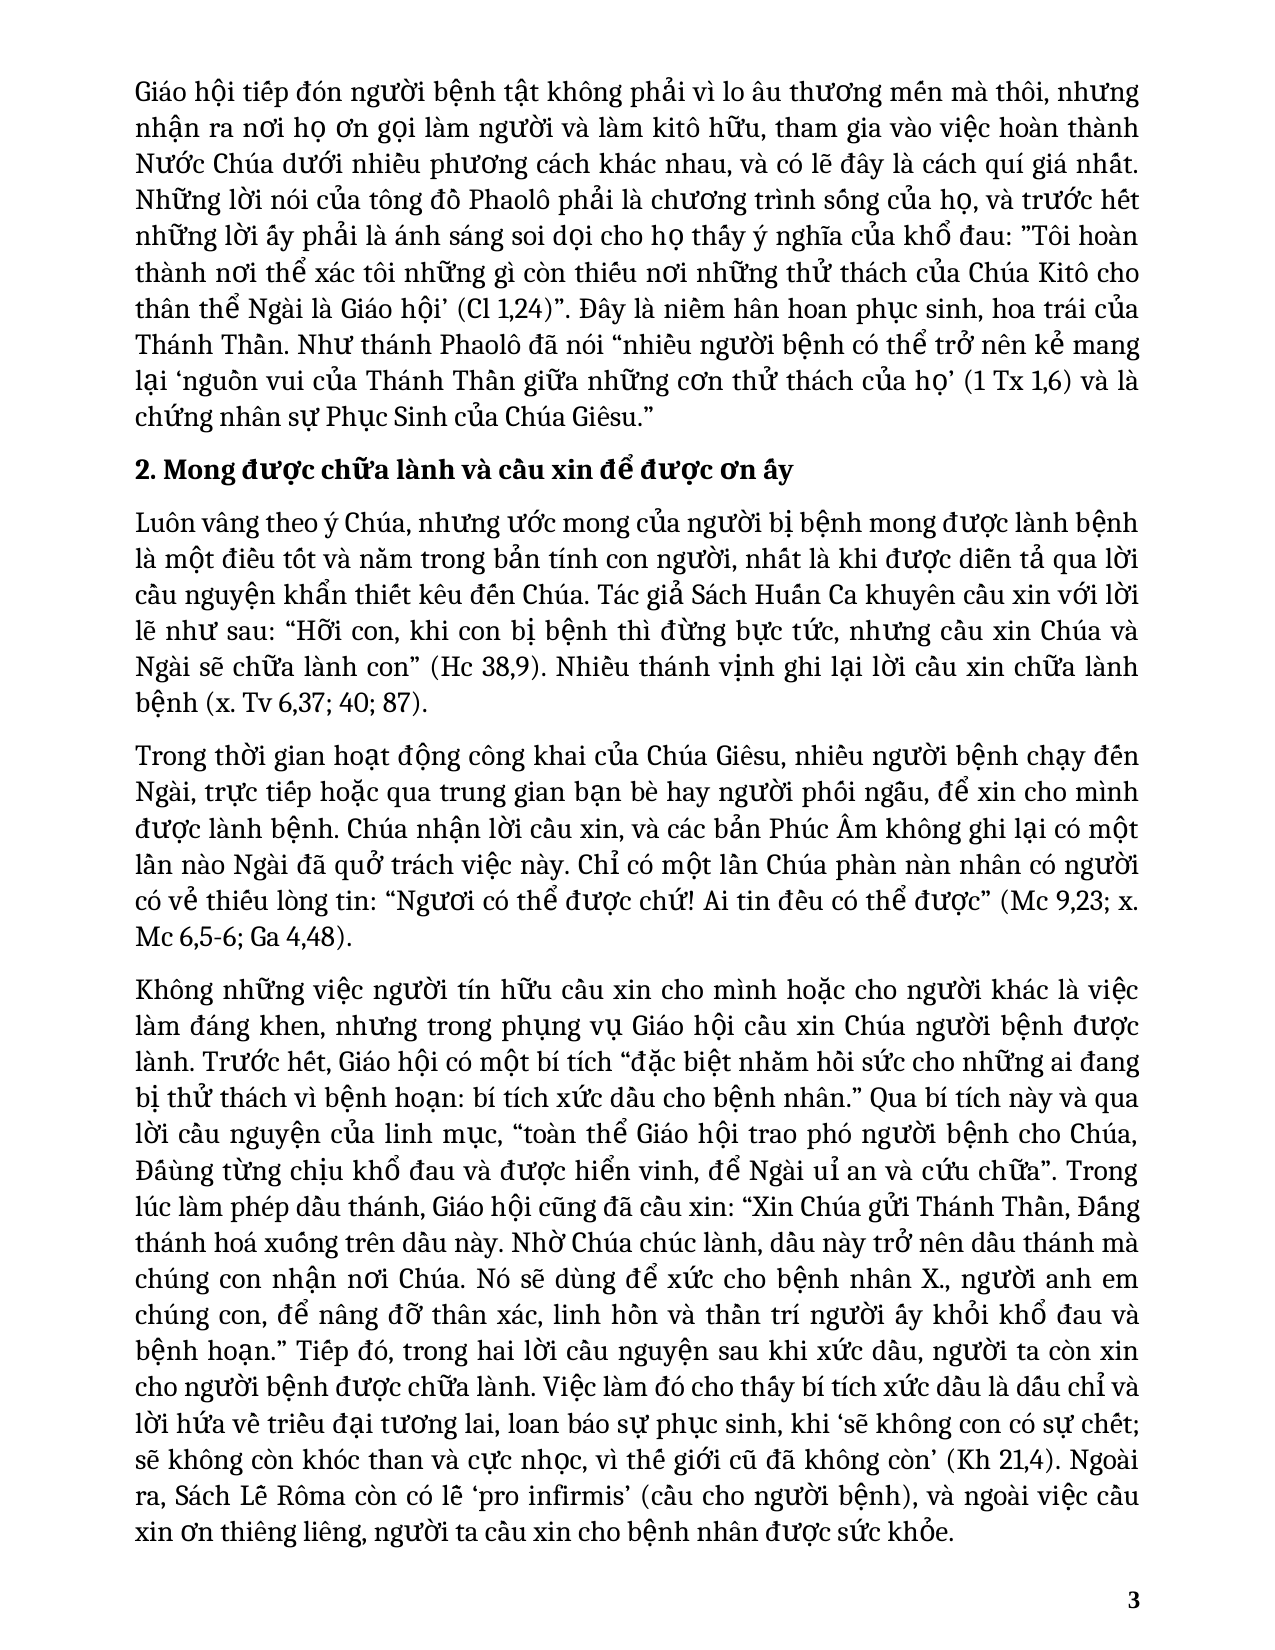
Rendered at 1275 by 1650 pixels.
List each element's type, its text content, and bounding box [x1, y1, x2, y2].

text Giáo hội tiếp đón người bệnh tật không phải vì lo âu thương mến mà thôi, nhưng nhận ra nơi họ ơn gọi làm người và làm kitô hữu, tham gia vào việc hoàn thành Nước Chúa dưới nhiều phương cách khác nhau, và có lẽ đây là cách quí giá nhất. Những lời nói của tông đồ Phaolô phải là chương trình sống của họ, và trước hết những lời ấy phải là ánh sáng soi dọi cho họ thấy ý nghĩa của khổ đau: ”Tôi hoàn thành nơi thể xác tôi những gì còn thiếu nơi những thử thách của Chúa Kitô cho thân thể Ngài là Giáo hội’ (Cl 1,24)”. Đây là niềm hân hoan phục sinh, hoa trái của Thánh Thần. Như thánh Phaolô đã nói “nhiều người bệnh có thể trở nên kẻ mang lại ‘nguồn vui của Thánh Thần giữa những cơn thử thách của họ’ (1 Tx 1,6) và là chứng nhân sự Phục Sinh của Chúa Giêsu.” [135, 75, 1140, 434]
text Luôn vâng theo ý Chúa, nhưng ước mong của người bị bệnh mong được lành bệnh là một điều tốt và nằm trong bản tính con người, nhất là khi được diễn tả qua lời cầu nguyện khẩn thiết kêu đến Chúa. Tác giả Sách Huấn Ca khuyên cầu xin với lời lẽ như sau: “Hỡi con, khi con bị bệnh thì đừng bực tức, nhưng cầu xin Chúa và Ngài sẽ chữa lành con” (Hc 38,9). Nhiều thánh vịnh ghi lại lời cầu xin chữa lành bệnh (x. Tv 6,37; 40; 87). [135, 506, 1140, 720]
text Trong thời gian hoạt động công khai của Chúa Giêsu, nhiều người bệnh chạy đến Ngài, trực tiếp hoặc qua trung gian bạn bè hay người phối ngẫu, để xin cho mình được lành bệnh. Chúa nhận lời cầu xin, và các bản Phúc Âm không ghi lại có một lần nào Ngài đã quở trách việc này. Chỉ có một lần Chúa phàn nàn nhân có người có vẻ thiếu lòng tin: “Ngươi có thể được chứ! Ai tin đều có thể được” (Mc 9,23; x. Mc 6,5-6; Ga 4,48). [135, 739, 1140, 954]
text 2. Mong được chữa lành và cầu xin để được ơn ấy [135, 453, 1140, 487]
text Không những việc người tín hữu cầu xin cho mình hoặc cho người khác là việc làm đáng khen, nhưng trong phụng vụ Giáo hội cầu xin Chúa người bệnh được lành. Trước hết, Giáo hội có một bí tích “đặc biệt nhằm hồi sức cho những ai đang bị thử thách vì bệnh hoạn: bí tích xức dầu cho bệnh nhân.” Qua bí tích này và qua lời cầu nguyện của linh mục, “toàn thể Giáo hội trao phó người bệnh cho Chúa, Đấùng từng chịu khổ đau và được hiển vinh, để Ngài uỉ an và cứu chữa”. Trong lúc làm phép dầu thánh, Giáo hội cũng đã cầu xin: “Xin Chúa gửi Thánh Thần, Đấng thánh hoá xuống trên dầu này. Nhờ Chúa chúc lành, dầu này trở nên dầu thánh mà chúng con nhận nơi Chúa. Nó sẽ dùng để xức cho bệnh nhân X., người anh em chúng con, để nâng đỡ thân xác, linh hồn và thần trí người ấy khỏi khổ đau và bệnh hoạn.” Tiếp đó, trong hai lời cầu nguyện sau khi xức dầu, người ta còn xin cho người bệnh được chữa lành. Việc làm đó cho thấy bí tích xức dầu là dấu chỉ và lời hứa về triều đại tương lai, loan báo sự phục sinh, khi ‘sẽ không con có sự chết; sẽ không còn khóc than và cực nhọc, vì thế giới cũ đã không còn’ (Kh 21,4). Ngoài ra, Sách Lễ Rôma còn có lễ ‘pro infirmis’ (cầu cho người bệnh), và ngoài việc cầu xin ơn thiêng liêng, người ta cầu xin cho bệnh nhân được sức khỏe. [135, 973, 1140, 1549]
